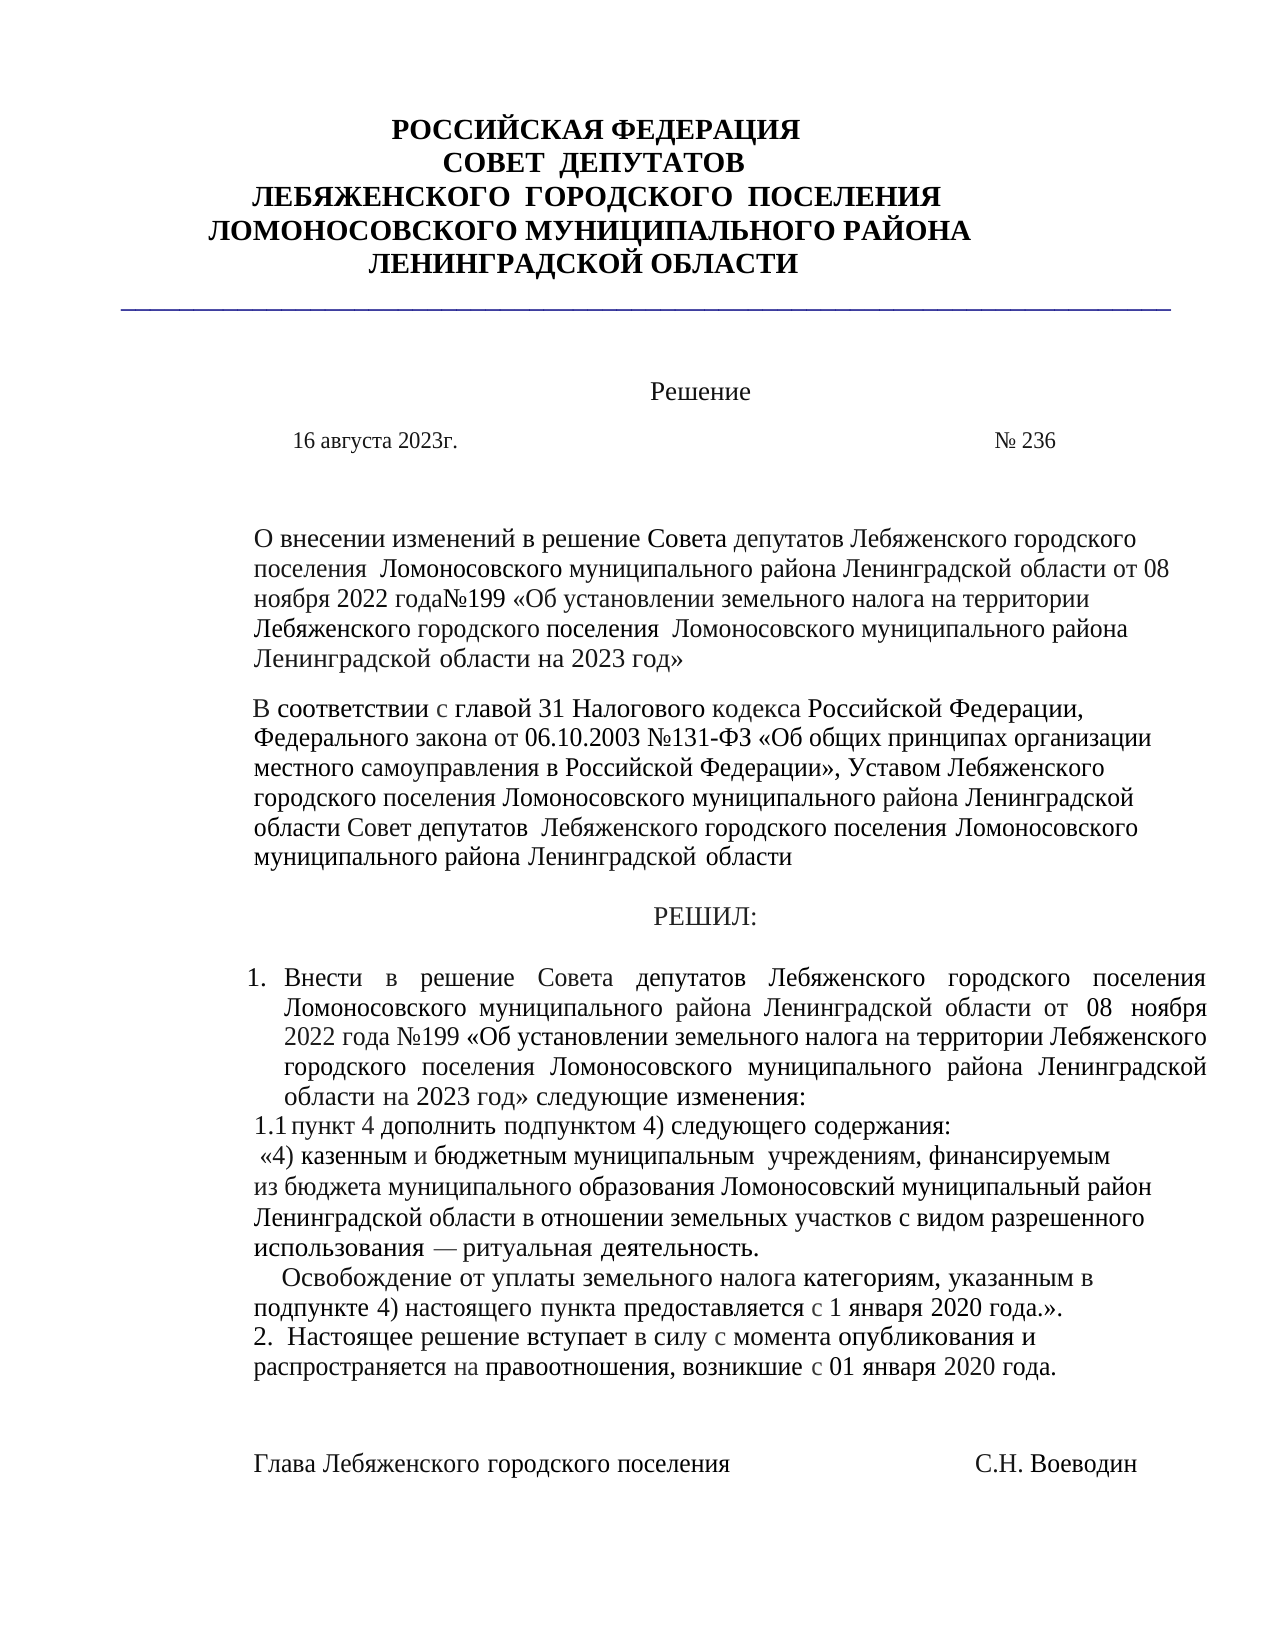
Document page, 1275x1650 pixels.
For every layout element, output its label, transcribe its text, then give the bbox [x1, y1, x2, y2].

text СОВЕТ ДЕПУТАТОВ [150, 146, 1221, 179]
text Глава Лебяженского городского поселения С.Н. Воеводин [99, 1447, 1221, 1478]
text ЛОМОНОСОВСКОГО МУНИЦИПАЛЬНОГО РАЙОНА [121, 213, 1221, 246]
list Внести в решение Совета депутатов Лебяженского городского поселения Ломоносовского муниципального района Ленинградской области от 08 ноября 2022 года №199 «Об установлении земельного налога на территории Лебяженского городского поселения Ломоносовского муниципального района Ленинградской области на 2023 год» следующие изменения: [246, 963, 1207, 1111]
text ________________________________________________________________________ [121, 280, 1221, 313]
text В соответствии с главой 31 Налогового кодекса Российской Федерации, Федерального закона от 06.10.2003 №131-ФЗ «Об общих принципах организации местного самоуправления в Российской Федерации», Уставом Лебяженского городского поселения Ломоносовского муниципального района Ленинградской области Совет депутатов Лебяженского городского поселения Ломоносовского муниципального района Ленинградской области [99, 693, 1206, 871]
text Освобождение от уплаты земельного налога категориям, указанным в подпункте 4) настоящего пункта предоставляется с 1 января 2020 года.». [99, 1262, 1209, 1322]
text ЛЕБЯЖЕНСКОГО ГОРОДСКОГО ПОСЕЛЕНИЯ [121, 179, 1221, 213]
text РЕШИЛ: [99, 901, 865, 932]
text О внесении изменений в решение Совета депутатов Лебяженского городского поселения Ломоносовского муниципального района Ленинградской области от 08 ноября 2022 года№199 «Об установлении земельного налога на территории Лебяженского городского поселения Ломоносовского муниципального района Ленинградской области на 2023 год» [254, 523, 1184, 673]
text Решение [650, 375, 831, 406]
text РОССИЙСКАЯ ФЕДЕРАЦИЯ [150, 112, 1236, 146]
list пункт 4 дополнить подпунктом 4) следующего содержания: [254, 1111, 1221, 1140]
text 2. Настоящее решение вступает в силу с момента опубликования и распространяется на правоотношения, возникшие с 01 января 2020 года. [246, 1322, 1209, 1382]
text ЛЕНИНГРАДСКОЙ ОБЛАСТИ [121, 246, 1221, 280]
text 16 августа 2023г. № 236 [275, 426, 1221, 453]
text «4) казенным и бюджетным муниципальным учреждениям, финансируемым из бюджета муниципального образования Ломоносовский муниципальный район Ленинградской области в отношении земельных участков с видом разрешенного использования — ритуальная деятельность. [99, 1140, 1207, 1262]
